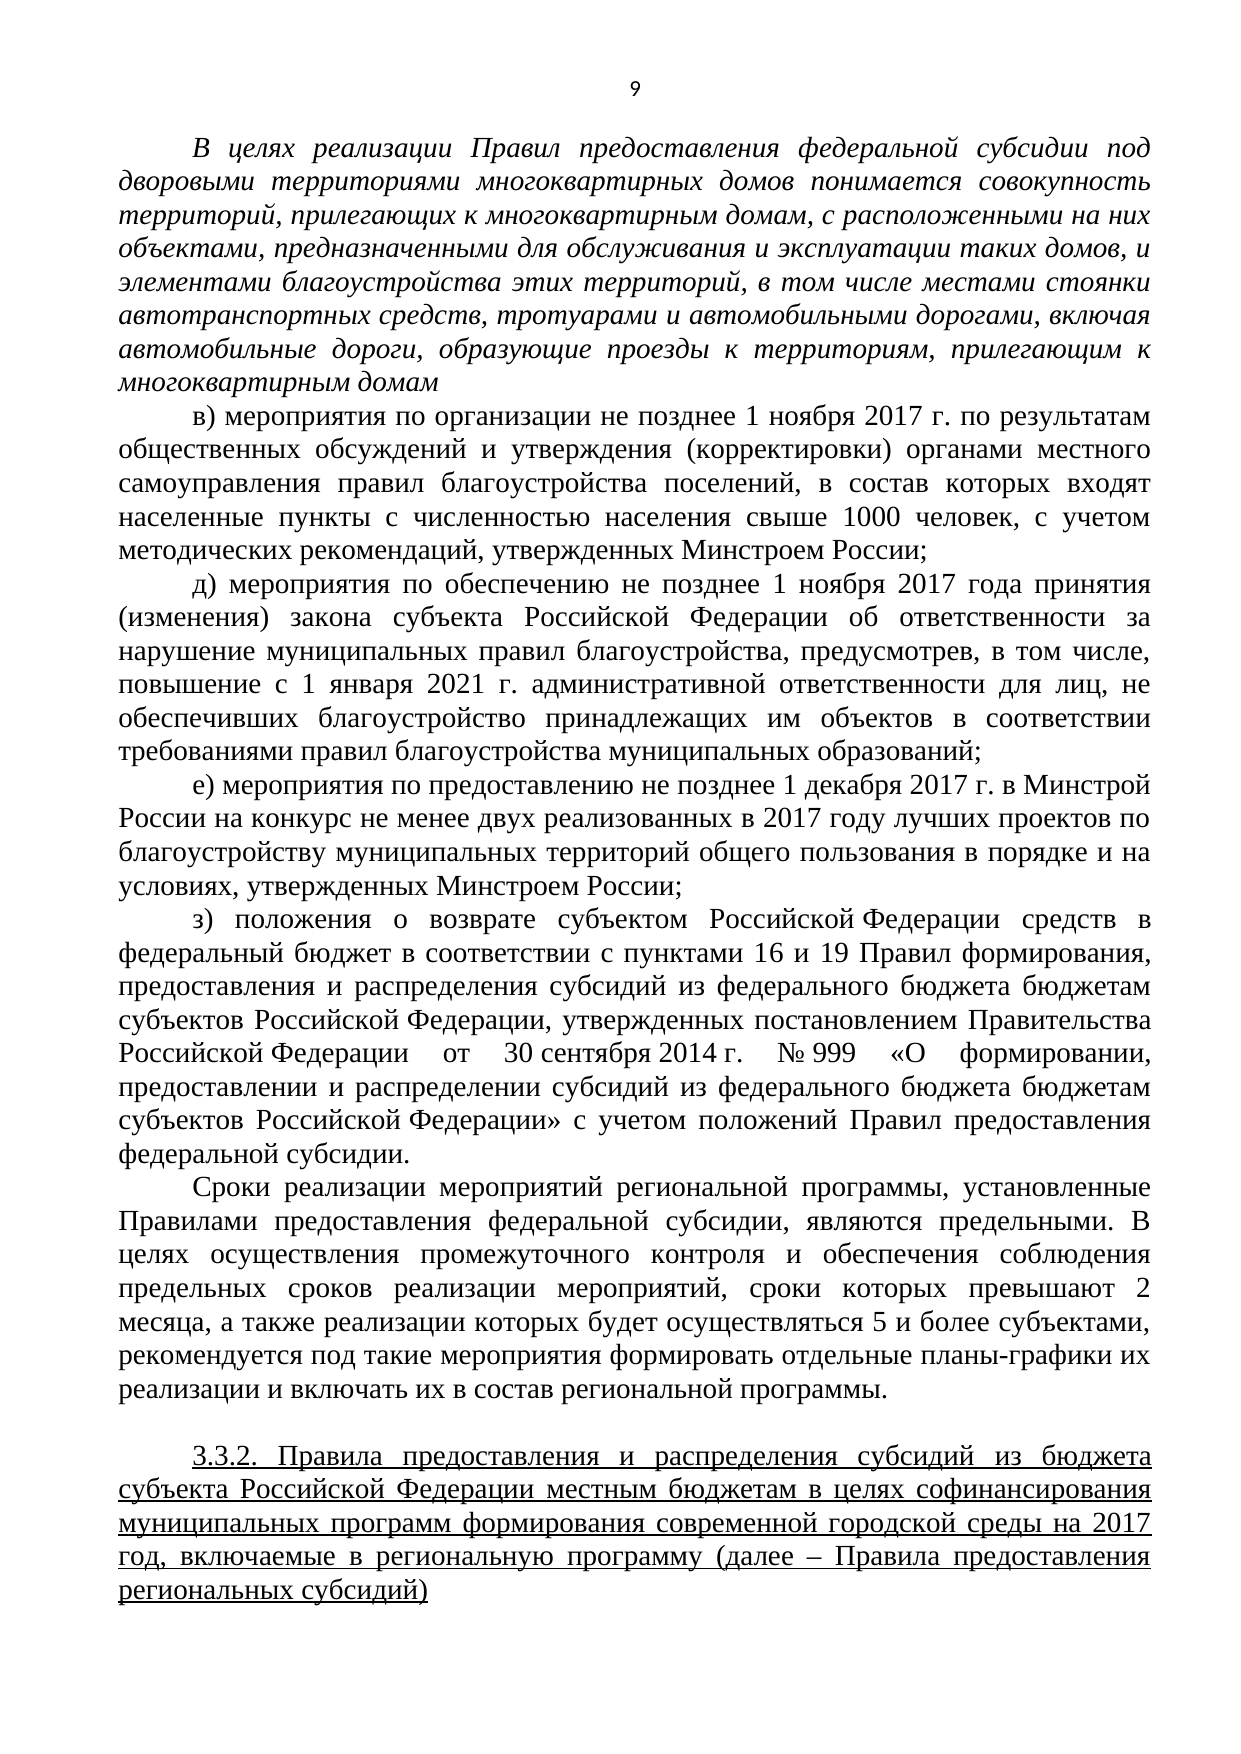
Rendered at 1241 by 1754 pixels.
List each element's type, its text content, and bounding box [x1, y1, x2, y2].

text в) мероприятия по организации не позднее 1 ноября 2017 г. по результатам общественных обсуждений и утверждения (корректировки) органами местного самоуправления правил благоустройства поселений, в состав которых входят населенные пункты с численностью населения свыше 1000 человек, с учетом методических рекомендаций, утвержденных Минстроем России; [118, 398, 1152, 566]
text з) положения о возврате субъектом Российской Федерации средств в федеральный бюджет в соответствии с пунктами 16 и 19 Правил формирования, предоставления и распределения субсидий из федерального бюджета бюджетам субъектов Российской Федерации, утвержденных постановлением Правительства Российской Федерации от 30 сентября 2014 г. № 999 «О формировании, предоставлении и распределении субсидий из федерального бюджета бюджетам субъектов Российской Федерации» с учетом положений Правил предоставления федеральной субсидии. [118, 901, 1152, 1169]
text д) мероприятия по обеспечению не позднее 1 ноября 2017 года принятия (изменения) закона субъекта Российской Федерации об ответственности за нарушение муниципальных правил благоустройства, предусмотрев, в том числе, повышение с 1 января 2021 г. административной ответственности для лиц, не обеспечивших благоустройство принадлежащих им объектов в соответствии требованиями правил благоустройства муниципальных образований; [118, 566, 1152, 767]
text Сроки реализации мероприятий региональной программы, установленные Правилами предоставления федеральной субсидии, являются предельными. В целях осуществления промежуточного контроля и обеспечения соблюдения предельных сроков реализации мероприятий, сроки которых превышают 2 месяца, а также реализации которых будет осуществляться 5 и более субъектами, рекомендуется под такие мероприятия формировать отдельные планы-графики их реализации и включать их в состав региональной программы. [118, 1169, 1152, 1404]
text 3.3.2. Правила предоставления и распределения субсидий из бюджета субъекта Российской Федерации местным бюджетам в целях софинансирования муниципальных программ формирования современной городской среды на 2017 год, включаемые в региональную программу (далее – Правила предоставления региональных субсидий) [118, 1438, 1152, 1500]
text В целях реализации Правил предоставления федеральной субсидии под дворовыми территориями многоквартирных домов понимается совокупность территорий, прилегающих к многоквартирным домам, с расположенными на них объектами, предназначенными для обслуживания и эксплуатации таких домов, и элементами благоустройства этих территорий, в том числе местами стоянки автотранспортных средств, тротуарами и автомобильными дорогами, включая автомобильные дороги, образующие проезды к территориям, прилегающим к многоквартирным домам [118, 130, 1152, 398]
text 3.3.2. Правила предоставления и распределения субсидий из бюджета субъекта Российской Федерации местным бюджетам в целях софинансирования муниципальных программ формирования современной городской среды на 2017 год, включаемые в региональную программу (далее – Правила предоставления региональных субсидий) [118, 1502, 1152, 1534]
text е) мероприятия по предоставлению не позднее 1 декабря 2017 г. в Минстрой России на конкурс не менее двух реализованных в 2017 году лучших проектов по благоустройству муниципальных территорий общего пользования в порядке и на условиях, утвержденных Минстроем России; [118, 767, 1152, 901]
text 3.3.2. Правила предоставления и распределения субсидий из бюджета субъекта Российской Федерации местным бюджетам в целях софинансирования муниципальных программ формирования современной городской среды на 2017 год, включаемые в региональную программу (далее – Правила предоставления региональных субсидий) [118, 1536, 1152, 1606]
